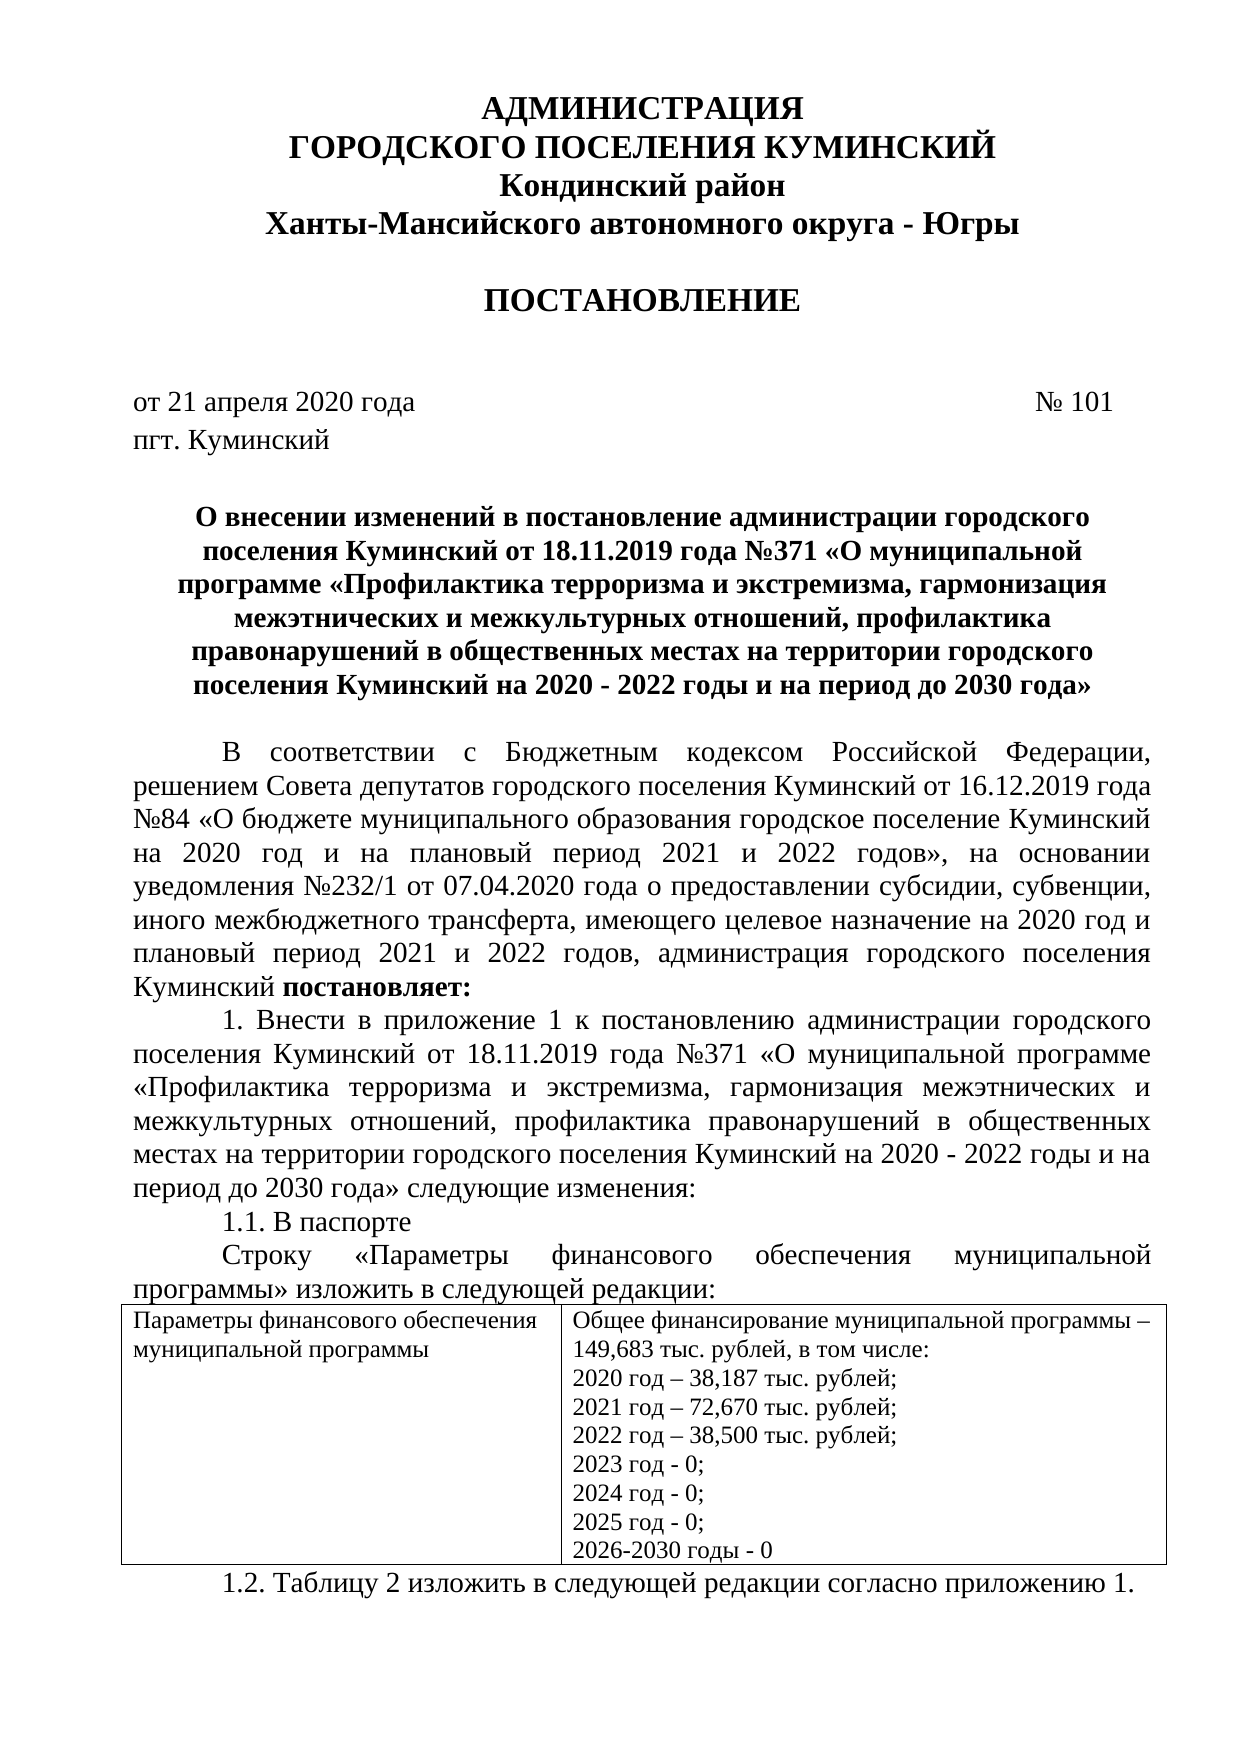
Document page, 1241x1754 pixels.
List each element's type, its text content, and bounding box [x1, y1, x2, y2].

text В соответствии с Бюджетным кодексом Российской Федерации, решением Совета депутатов городского поселения Куминский от 16.12.2019 года №84 «О бюджете муниципального образования городское поселение Куминский на 2020 год и на плановый период 2021 и 2022 годов», на основании уведомления №232/1 от 07.04.2020 года о предоставлении субсидии, субвенции, иного межбюджетного трансферта, имеющего целевое назначение на 2020 год и плановый период 2021 и 2022 годов, администрация городского поселения Куминский постановляет: [133, 734, 1152, 1002]
text от 21 апреля 2020 года № 101 [133, 384, 1152, 417]
list 1.2. Таблицу 2 изложить в следующей редакции согласно приложению 1. [133, 1565, 1152, 1599]
text ПОСТАНОВЛЕНИЕ [133, 280, 1152, 319]
text Ханты-Мансийского автономного округа - Югры [133, 204, 1152, 242]
list Строку «Параметры финансового обеспечения муниципальной программы» изложить в следующей редакции: [133, 1237, 1152, 1304]
text АДМИНИСТРАЦИЯ [133, 89, 1152, 127]
list 1. Внести в приложение 1 к постановлению администрации городского поселения Куминский от 18.11.2019 года №371 «О муниципальной программе «Профилактика терроризма и экстремизма, гармонизация межэтнических и межкультурных отношений, профилактика правонарушений в общественных местах на территории городского поселения Куминский на 2020 - 2022 годы и на период до 2030 года» следующие изменения: [133, 1002, 1152, 1204]
table_header Общее финансирование муниципальной программы – 149,683 тыс. рублей, в том числе: 2020 год – 38,187 тыс. рублей; 2021 год – 72,670 тыс. рублей; 2022 год – 38,500 тыс. рублей; 2023 год - 0; 2024 год - 0; 2025 год - 0; 2026-2030 годы - 0 [562, 1305, 1166, 1564]
table_header Параметры финансового обеспечения муниципальной программы [122, 1305, 561, 1564]
text пгт. Куминский [133, 422, 1152, 456]
list 1.1. В паспорте [133, 1204, 1152, 1237]
text ГОРОДСКОГО ПОСЕЛЕНИЯ КУМИНСКИЙ [133, 127, 1152, 165]
text Кондинский район [133, 165, 1152, 204]
text О внесении изменений в постановление администрации городского поселения Куминский от 18.11.2019 года №371 «О муниципальной программе «Профилактика терроризма и экстремизма, гармонизация межэтнических и межкультурных отношений, профилактика правонарушений в общественных местах на территории городского поселения Куминский на 2020 - 2022 годы и на период до 2030 года» [133, 499, 1152, 701]
